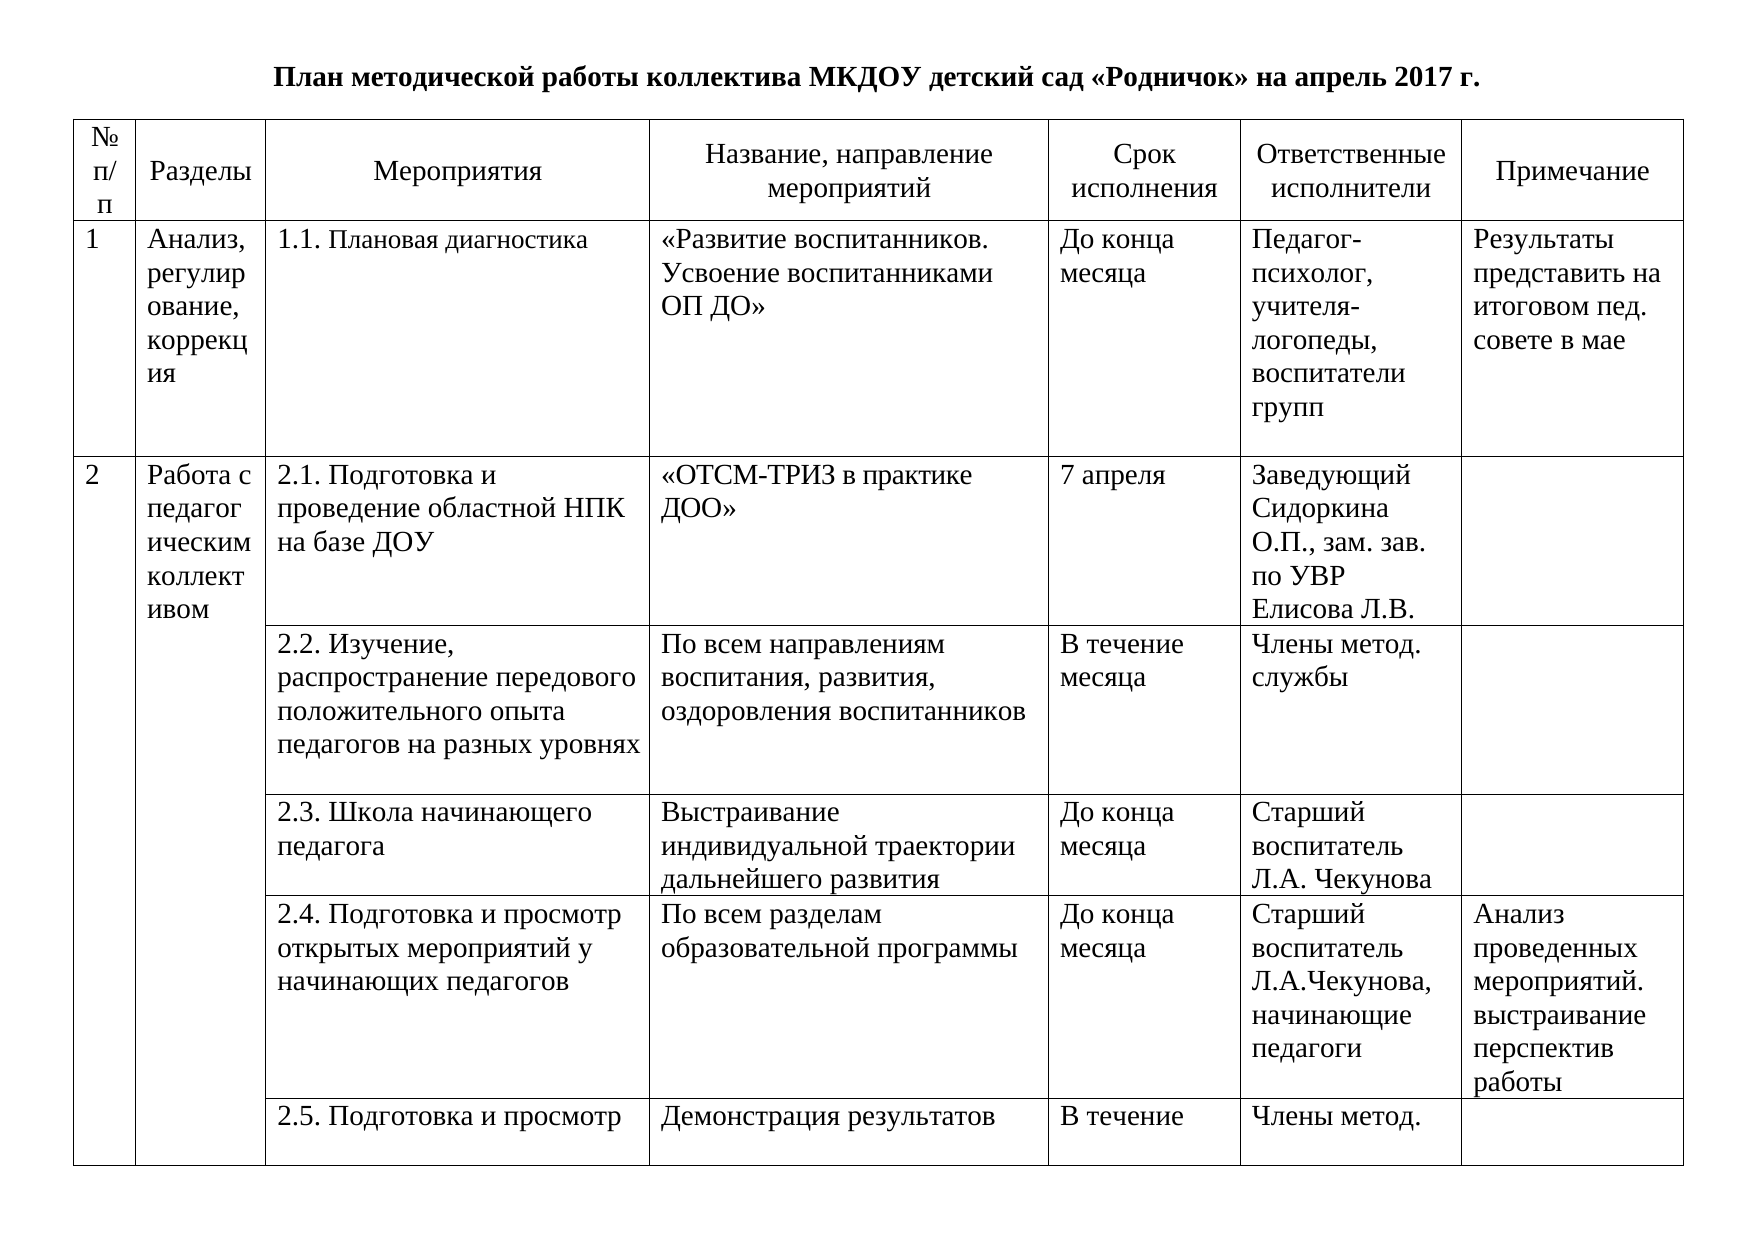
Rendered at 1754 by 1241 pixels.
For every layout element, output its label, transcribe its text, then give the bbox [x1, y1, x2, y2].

table_header Срок исполнения [1049, 120, 1240, 220]
table_cell 2.3. Школа начинающего педагога [266, 795, 649, 895]
table_cell В течение месяца [1049, 1099, 1240, 1165]
table_cell 1 [74, 221, 135, 456]
table_header Разделы [136, 120, 265, 220]
table_cell [1462, 1099, 1683, 1165]
table_cell «Развитие воспитанников. Усвоение воспитанниками ОП ДО» [650, 221, 1048, 456]
table_cell Результаты представить на итоговом пед. совете в мае [1462, 221, 1683, 456]
table_header Мероприятия [266, 120, 649, 220]
table_cell 2 [74, 457, 135, 1165]
table_cell По всем направлениям воспитания, развития, оздоровления воспитанников [650, 626, 1048, 793]
table_cell До конца месяца [1049, 221, 1240, 456]
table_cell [266, 1099, 649, 1165]
table_cell До конца месяца [1049, 896, 1240, 1097]
table_cell [1462, 457, 1683, 625]
table_cell 1.1. Плановая диагностика [266, 221, 649, 456]
table_header Название, направление мероприятий [650, 120, 1048, 220]
table_cell [1462, 795, 1683, 895]
table_cell Старший воспитатель Л.А.Чекунова, начинающие педагоги [1241, 896, 1461, 1097]
table_cell «ОТСМ-ТРИЗ в практике ДОО» [650, 457, 1048, 625]
table_cell 2.4. Подготовка и просмотр открытых мероприятий у начинающих педагогов [266, 896, 649, 1097]
table_cell Старший воспитатель Л.А. Чекунова [1241, 795, 1461, 895]
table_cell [650, 1099, 1048, 1165]
table_cell До конца месяца [1049, 795, 1240, 895]
text План методической работы коллектива МКДОУ детский сад «Родничок» на апрель 2017 г. [118, 59, 1636, 93]
table_cell Заведующий Сидоркина О.П., зам. зав. по УВР Елисова Л.В. [1241, 457, 1461, 625]
table_cell 7 апреля [1049, 457, 1240, 625]
table_cell Анализ, регулирование, коррекция [136, 221, 265, 456]
table_header № п/п [74, 120, 135, 220]
table_cell Члены метод. службы [1241, 626, 1461, 793]
table_header Ответственные исполнители [1241, 120, 1461, 220]
table_cell В течение месяца [1049, 626, 1240, 793]
table_cell Педагог-психолог, учителя-логопеды, воспитатели групп [1241, 221, 1461, 456]
table_cell Выстраивание индивидуальной траектории дальнейшего развития [650, 795, 1048, 895]
table_cell [1462, 626, 1683, 793]
table_cell По всем разделам образовательной программы [650, 896, 1048, 1097]
table_cell 2.2. Изучение, распространение передового положительного опыта педагогов на разных уровнях [266, 626, 649, 793]
table_cell 2.1. Подготовка и проведение областной НПК на базе ДОУ [266, 457, 649, 625]
table_header Примечание [1462, 120, 1683, 220]
table_cell Анализ проведенных мероприятий. выстраивание перспектив работы [1462, 896, 1683, 1097]
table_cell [1241, 1099, 1461, 1165]
table_cell Работа с педагогическим коллективом [136, 457, 265, 1165]
